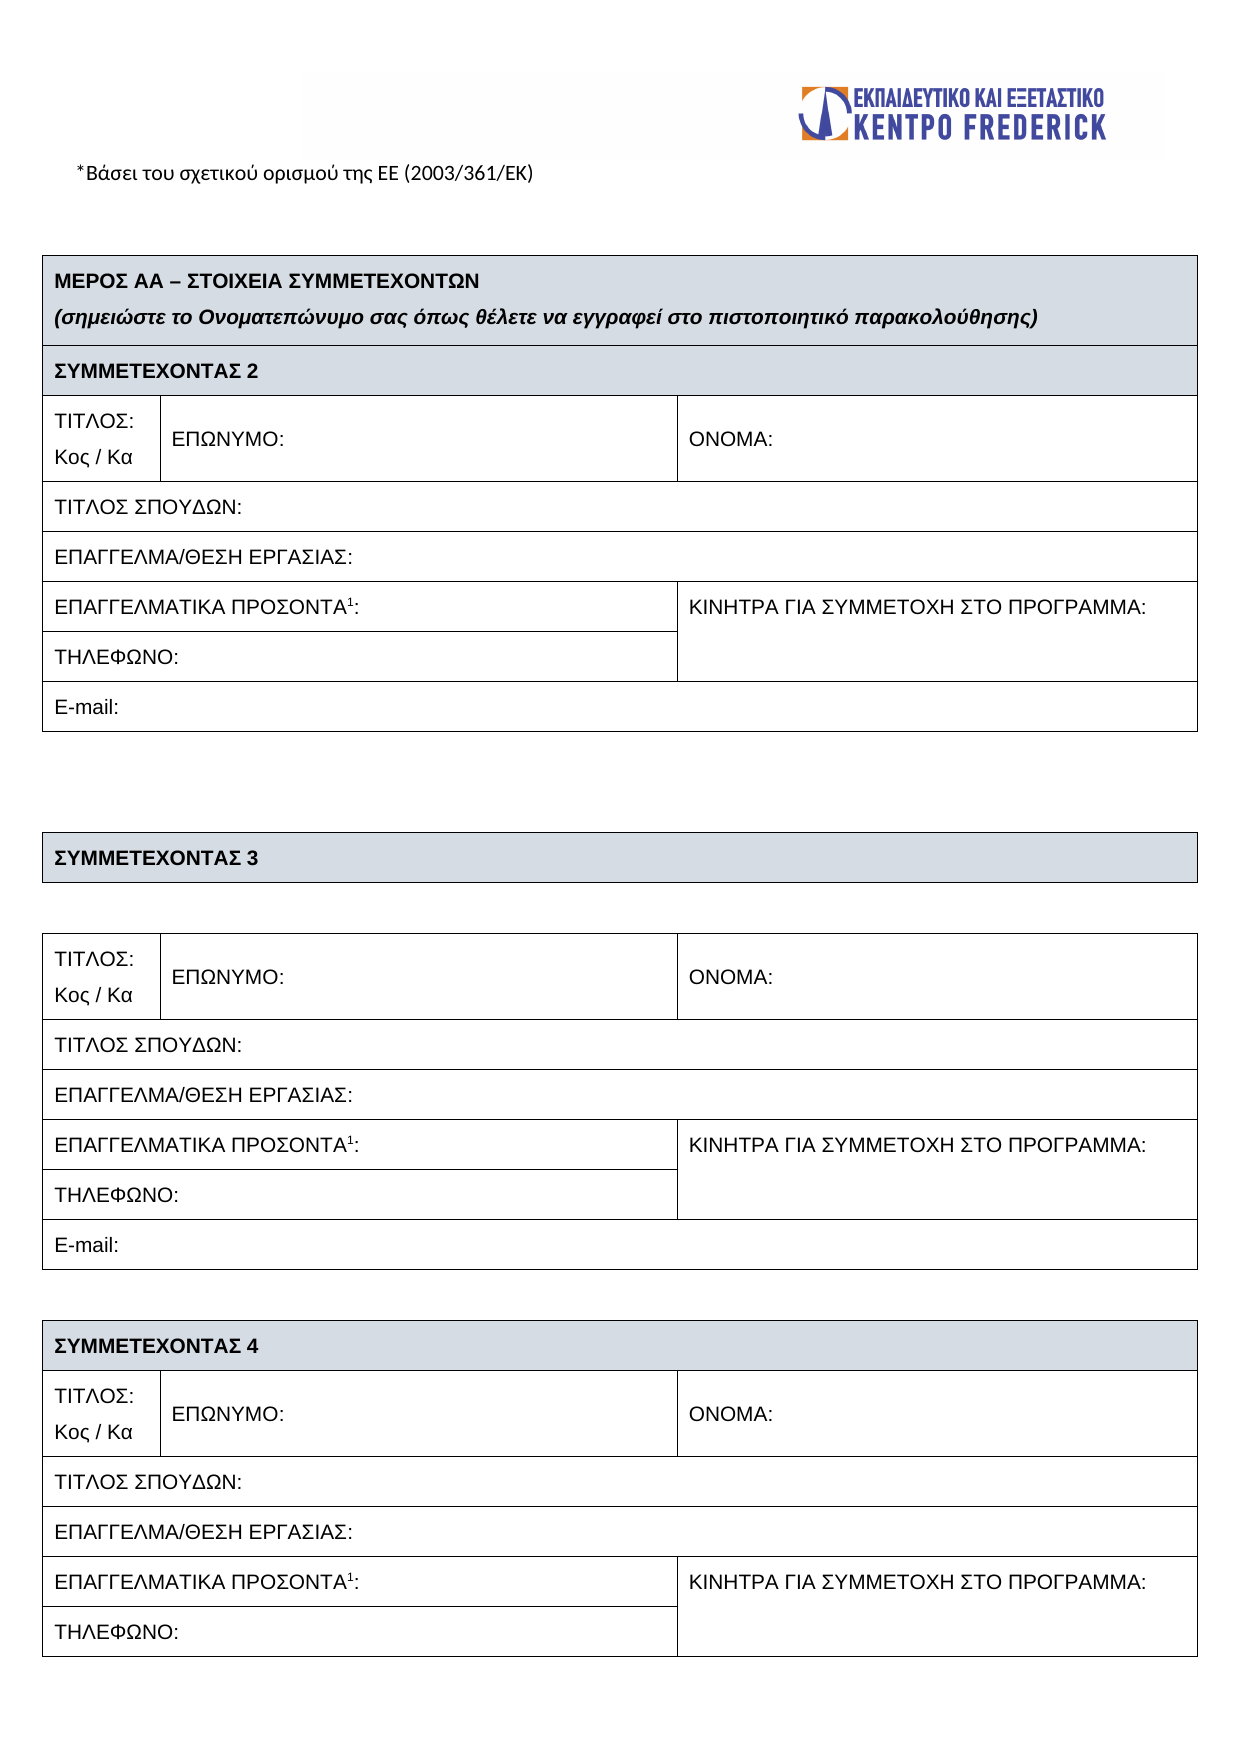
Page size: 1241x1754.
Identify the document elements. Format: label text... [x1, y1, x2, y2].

table_cell E-mail: [43, 682, 1197, 731]
table_header ΕΠΩΝΥΜΟ: [161, 934, 677, 1019]
table_cell E-mail: [43, 1220, 1197, 1269]
table_header ΜΕΡΟΣ ΑΑ – ΣΤΟΙΧΕΙΑ ΣΥΜΜΕΤΕΧΟΝΤΩΝ (σημειώστε το Ονοματεπώνυμο σας όπως θέλετε να εγγραφεί στο πιστοποιητικό παρακολούθησης) [43, 256, 1197, 345]
table_header ΤΙΤΛΟΣ: Κος / Κα [43, 934, 160, 1019]
table_cell ΤΙΤΛΟΣ: Κος / Κα [43, 396, 160, 481]
table_cell ΟΝΟΜΑ: [678, 1371, 1197, 1456]
table_cell ΟΝΟΜΑ: [678, 396, 1197, 481]
table_cell ΚΙΝΗΤΡΑ ΓΙΑ ΣΥΜΜΕΤΟΧΗ ΣΤΟ ΠΡΟΓΡΑΜΜΑ: [678, 582, 1197, 681]
table_cell ΤΙΤΛΟΣ ΣΠΟΥΔΩΝ: [43, 482, 1197, 531]
table_cell ΕΠΩΝΥΜΟ: [161, 1371, 677, 1456]
table_cell ΤΙΤΛΟΣ ΣΠΟΥΔΩΝ: [43, 1020, 1197, 1069]
table_cell ΕΠΩΝΥΜΟ: [161, 396, 677, 481]
table_cell ΕΠΑΓΓΕΛΜΑΤΙΚΑ ΠΡΟΣΟΝΤΑ1: [43, 582, 677, 631]
table_cell ΕΠΑΓΓΕΛΜΑ/ΘΕΣΗ ΕΡΓΑΣΙΑΣ: [43, 532, 1197, 581]
table_cell ΤΗΛΕΦΩΝΟ: [43, 632, 677, 681]
table_cell ΕΠΑΓΓΕΛΜΑΤΙΚΑ ΠΡΟΣΟΝΤΑ1: [43, 1120, 677, 1169]
table_cell ΕΠΑΓΓΕΛΜΑΤΙΚΑ ΠΡΟΣΟΝΤΑ1: [43, 1557, 677, 1606]
table_cell ΤΗΛΕΦΩΝΟ: [43, 1607, 677, 1656]
table_cell ΤΙΤΛΟΣ: Κος / Κα [43, 1371, 160, 1456]
text *Βάσει του σχετικού ορισμού της ΕΕ (2003/361/ΕΚ) [75, 159, 1165, 186]
table_cell ΕΠΑΓΓΕΛΜΑ/ΘΕΣΗ ΕΡΓΑΣΙΑΣ: [43, 1070, 1197, 1119]
table_cell ΕΠΑΓΓΕΛΜΑ/ΘΕΣΗ ΕΡΓΑΣΙΑΣ: [43, 1507, 1197, 1556]
table_cell ΚΙΝΗΤΡΑ ΓΙΑ ΣΥΜΜΕΤΟΧΗ ΣΤΟ ΠΡΟΓΡΑΜΜΑ: [678, 1120, 1197, 1219]
table_header ΣΥΜΜΕΤΕΧΟΝΤΑΣ 4 [43, 1321, 1197, 1370]
table_cell ΚΙΝΗΤΡΑ ΓΙΑ ΣΥΜΜΕΤΟΧΗ ΣΤΟ ΠΡΟΓΡΑΜΜΑ: [678, 1557, 1197, 1656]
table_header ΟΝΟΜΑ: [678, 934, 1197, 1019]
table_cell ΣΥΜΜΕΤΕΧΟΝΤΑΣ 2 [43, 346, 1197, 395]
picture [300, 73, 1166, 160]
table_header ΣΥΜΜΕΤΕΧΟΝΤΑΣ 3 [43, 833, 1197, 882]
table_cell ΤΗΛΕΦΩΝΟ: [43, 1170, 677, 1219]
table_cell ΤΙΤΛΟΣ ΣΠΟΥΔΩΝ: [43, 1457, 1197, 1506]
